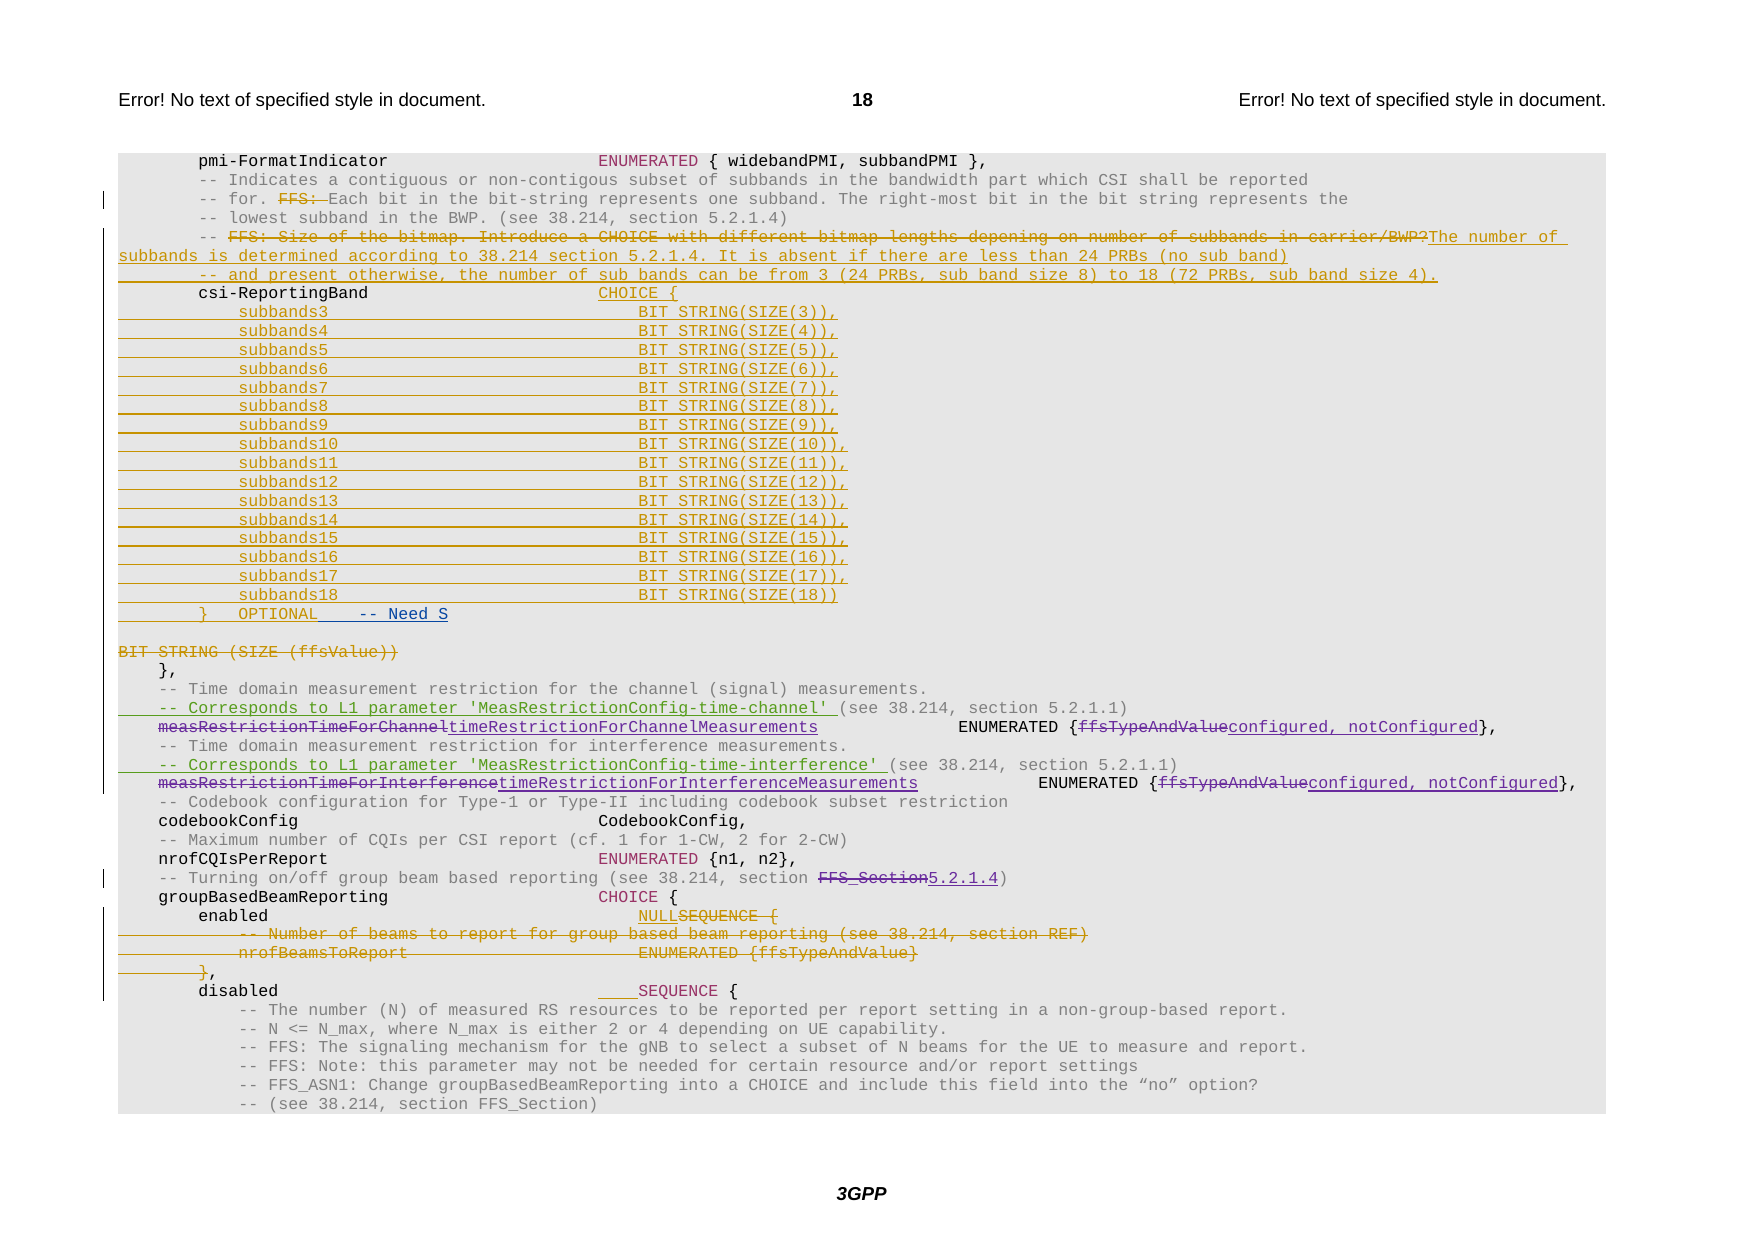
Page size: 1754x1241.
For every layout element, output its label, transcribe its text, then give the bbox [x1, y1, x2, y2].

text disabled SEQUENCE { [118, 982, 1606, 1001]
text ENUMERATED {}, [118, 718, 1606, 737]
text -- FFS_ASN1: Change groupBasedBeamReporting into a CHOICE and include this field into the “no” option? [118, 1077, 1606, 1096]
text groupBasedBeamReporting CHOICE { [118, 888, 1606, 907]
text -- FFS: The signaling mechanism for the gNB to select a subset of N beams for the UE to measure and report. [118, 1039, 1606, 1058]
text -- Indicates a contiguous or non-contigous subset of subbands in the bandwidth part which CSI shall be reported [118, 172, 1606, 191]
text pmi-FormatIndicator ENUMERATED { widebandPMI, subbandPMI }, [118, 153, 1606, 172]
text nrofCQIsPerReport ENUMERATED {n1, n2}, [118, 851, 1606, 869]
text -- FFS: Note: this parameter may not be needed for certain resource and/or report settings [118, 1058, 1606, 1077]
text -- [118, 228, 1606, 266]
text ENUMERATED {}, [118, 775, 1606, 794]
text -- for. Each bit in the bit-string represents one subband. The right-most bit in the bit string represents the [118, 191, 1606, 209]
text -- N <= N_max, where N_max is either 2 or 4 depending on UE capability. [118, 1020, 1606, 1039]
text -- Turning on/off group beam based reporting (see 38.214, section ) [118, 869, 1606, 888]
text -- Time domain measurement restriction for the channel (signal) measurements. [118, 681, 1606, 700]
text (see 38.214, section 5.2.1.1) [118, 700, 1606, 718]
text , [118, 964, 1606, 982]
text -- Maximum number of CQIs per CSI report (cf. 1 for 1-CW, 2 for 2-CW) [118, 832, 1606, 851]
text -- Time domain measurement restriction for interference measurements. [118, 737, 1606, 756]
text -- (see 38.214, section FFS_Section) [118, 1096, 1606, 1114]
text }, [118, 662, 1606, 681]
text codebookConfig CodebookConfig, [118, 813, 1606, 832]
text -- Codebook configuration for Type-1 or Type-II including codebook subset restriction [118, 794, 1606, 813]
text -- The number (N) of measured RS resources to be reported per report setting in a non-group-based report. [118, 1001, 1606, 1020]
text -- lowest subband in the BWP. (see 38.214, section 5.2.1.4) [118, 209, 1606, 228]
text (see 38.214, section 5.2.1.1) [118, 756, 1606, 775]
text csi-ReportingBand [118, 285, 1606, 304]
text enabled [118, 907, 1606, 926]
